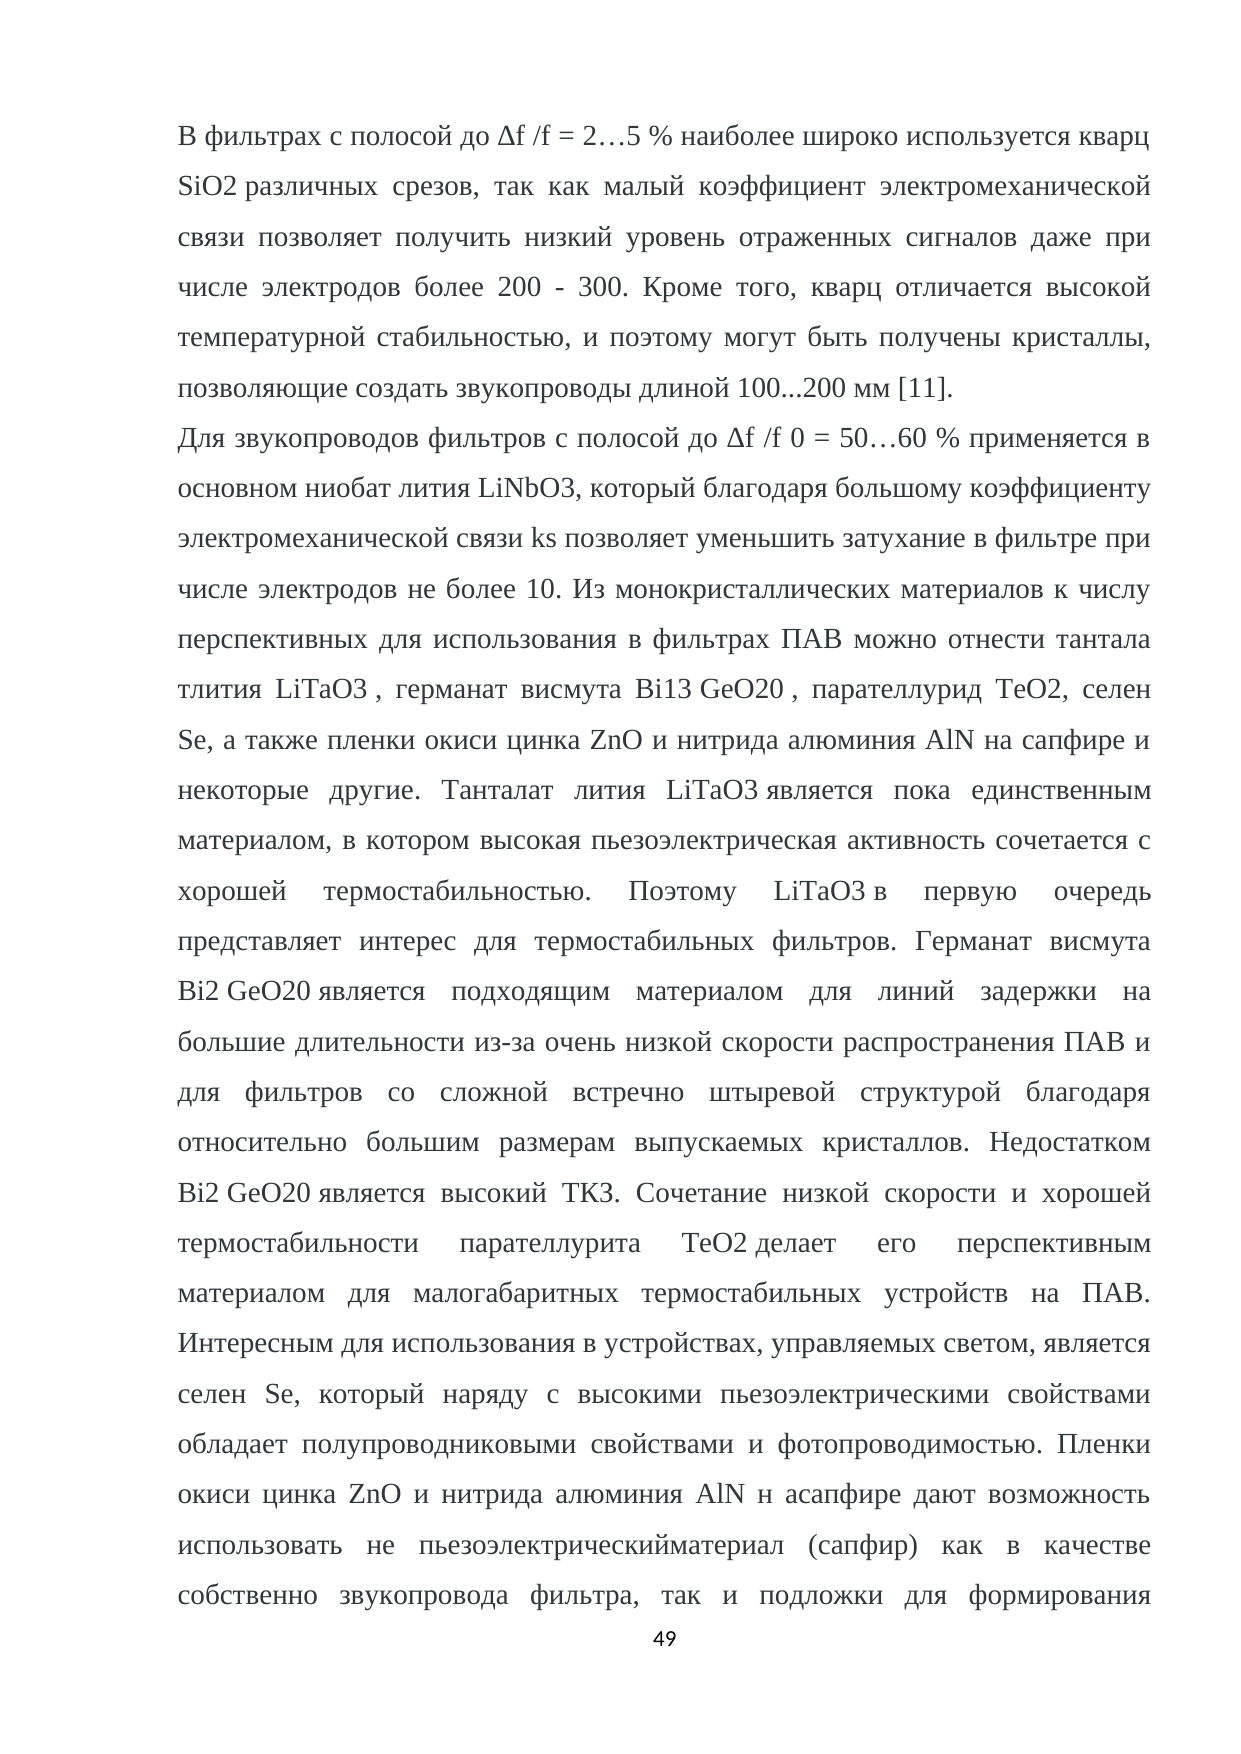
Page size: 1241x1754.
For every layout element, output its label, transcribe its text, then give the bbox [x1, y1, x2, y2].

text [177, 420, 1152, 1611]
text В фильтрах с полосой до ∆f /f = 2…5 % наиболее широко используется кварц SiO2 различных срезов, так как малый коэффициент электромеханической связи позволяет получить низкий уровень отраженных сигналов даже при числе электродов более 200 - 300. Кроме того, кварц отличается высокой температурной стабильностью, и поэтому могут быть получены кристаллы, позволяющие создать звукопроводы длиной 100...200 мм [11]. [177, 118, 1152, 403]
